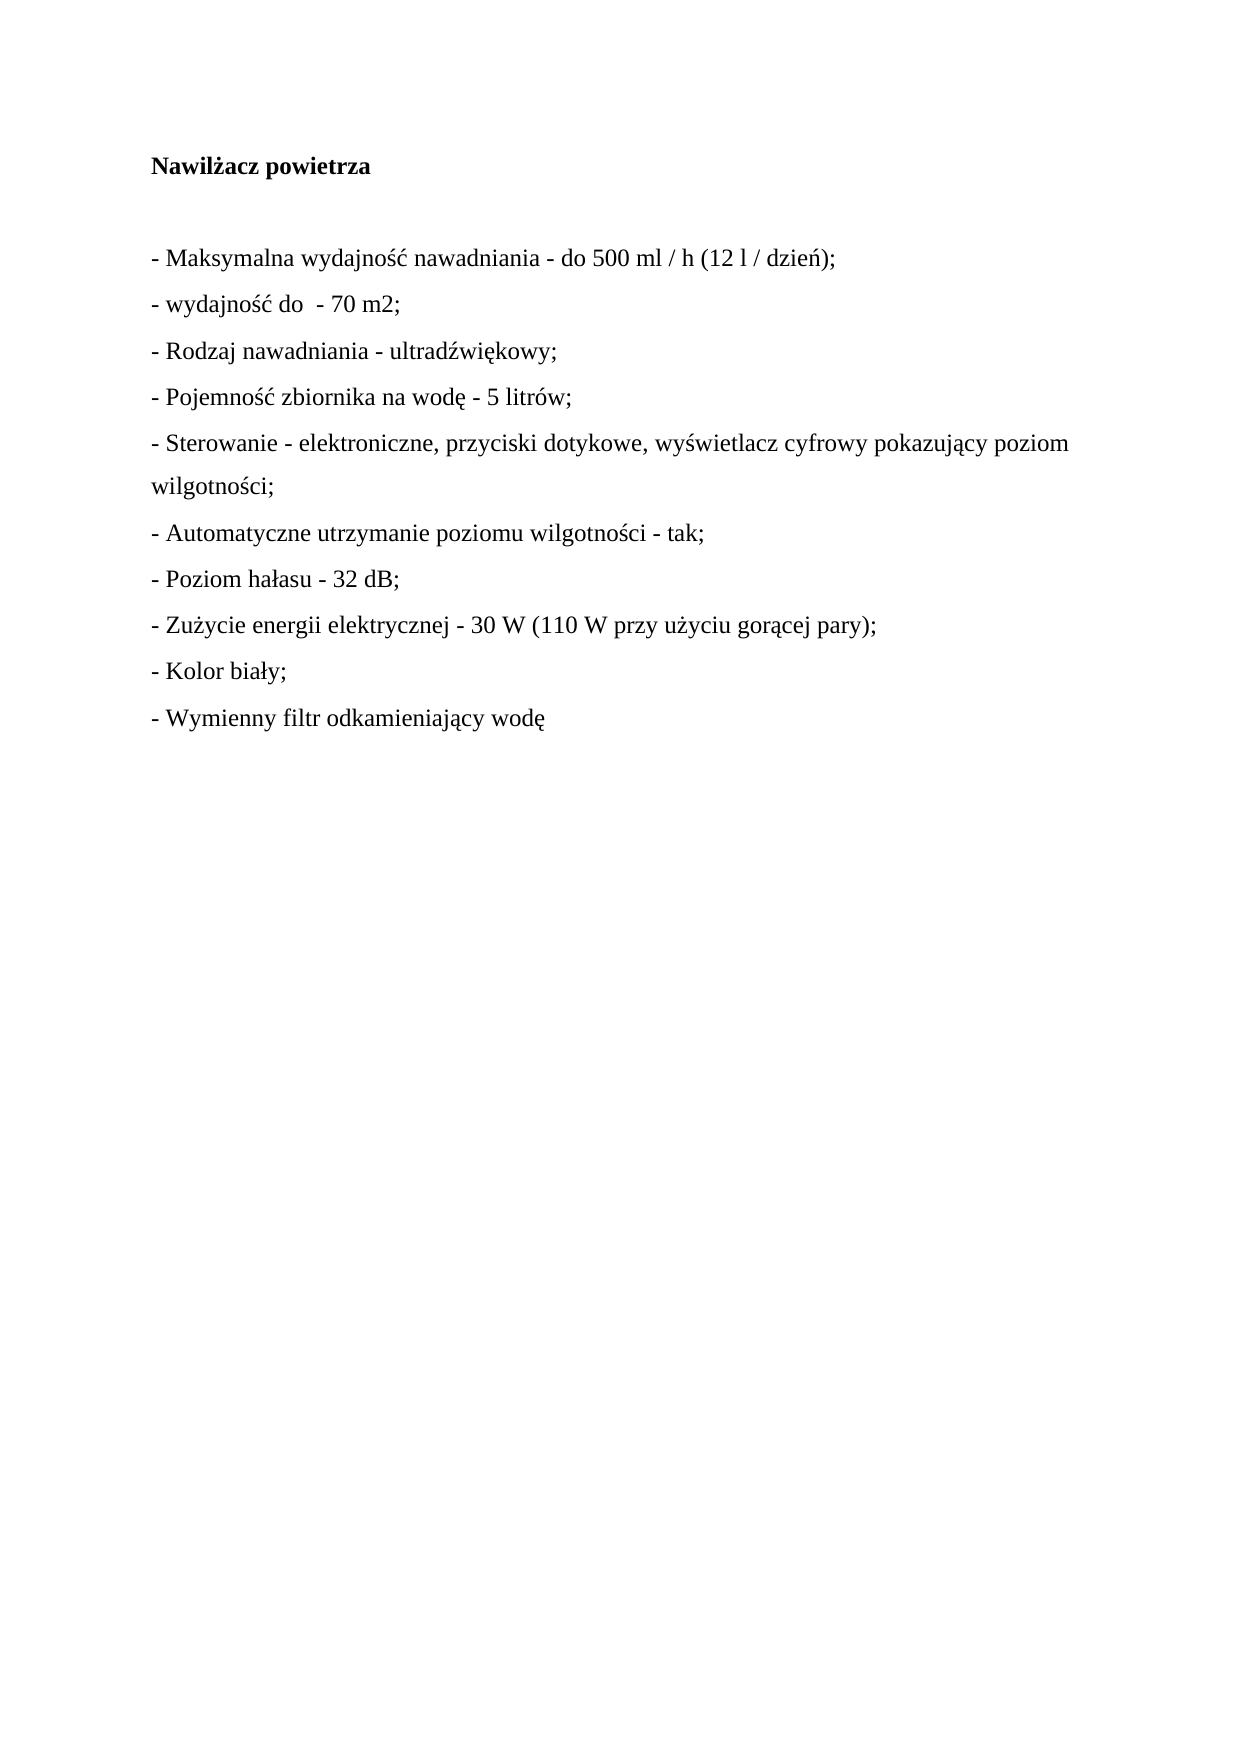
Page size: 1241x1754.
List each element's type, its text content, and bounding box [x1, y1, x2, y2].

text - Automatyczne utrzymanie poziomu wilgotności - tak; [151, 518, 1089, 546]
text - wydajność do - 70 m2; [151, 289, 1089, 318]
text - Kolor biały; [151, 656, 1089, 685]
text Nawilżacz powietrza [151, 151, 1089, 179]
text - Zużycie energii elektrycznej - 30 W (110 W przy użyciu gorącej pary); [151, 610, 1089, 639]
text - Pojemność zbiornika na wodę - 5 litrów; [151, 382, 1089, 411]
text - Poziom hałasu - 32 dB; [151, 564, 1089, 593]
text - Wymienny filtr odkamieniający wodę [151, 703, 1089, 731]
text - Rodzaj nawadniania - ultradźwiękowy; [151, 336, 1089, 364]
text - Sterowanie - elektroniczne, przyciski dotykowe, wyświetlacz cyfrowy pokazujący poziom wilgotności; [151, 428, 1089, 500]
text - Maksymalna wydajność nawadniania - do 500 ml / h (12 l / dzień); [151, 243, 1089, 272]
